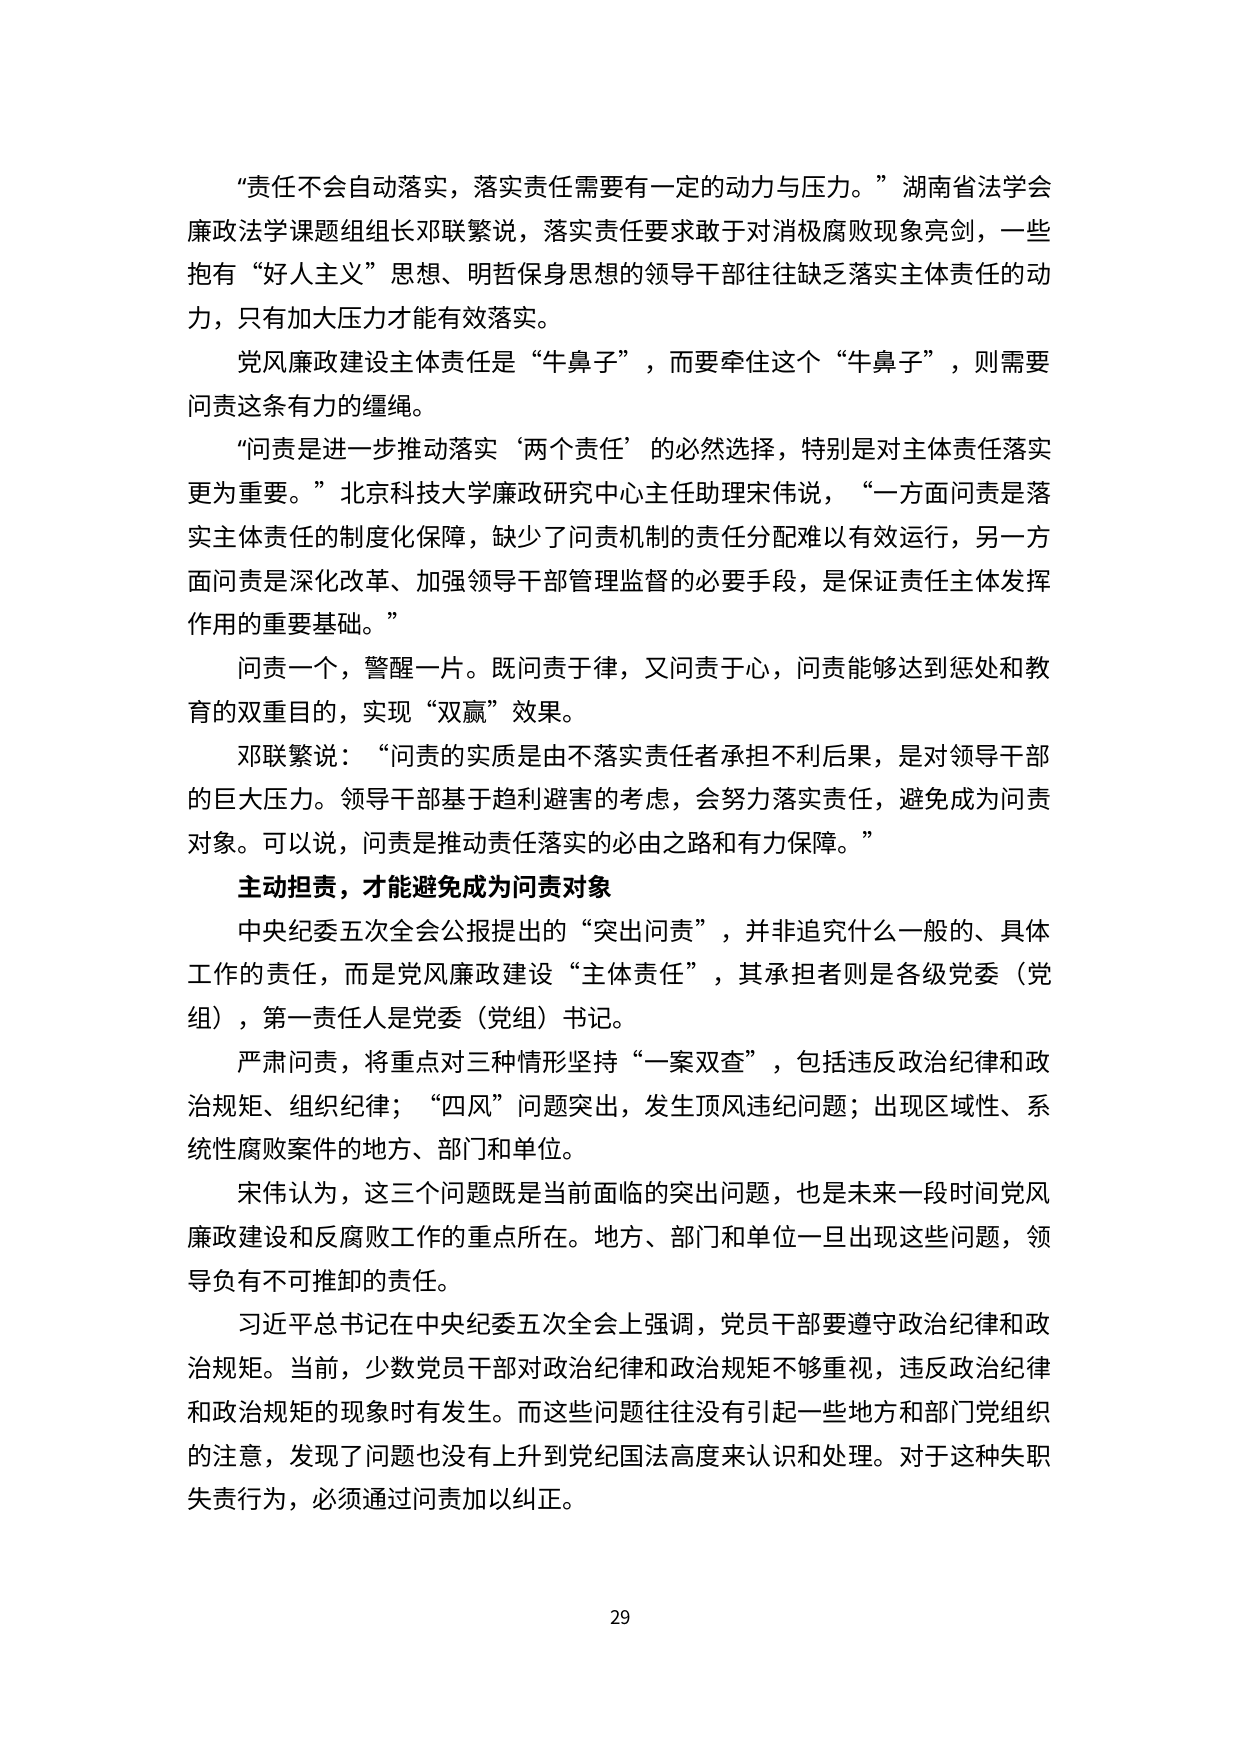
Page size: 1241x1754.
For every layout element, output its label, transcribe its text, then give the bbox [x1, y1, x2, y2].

text 问责一个，警醒一片。既问责于律，又问责于心，问责能够达到惩处和教育的双重目的，实现“双赢”效果。 [187, 642, 1053, 730]
text “问责是进一步推动落实‘两个责任’的必然选择，特别是对主体责任落实更为重要。”北京科技大学廉政研究中心主任助理宋伟说，“一方面问责是落实主体责任的制度化保障，缺少了问责机制的责任分配难以有效运行，另一方面问责是深化改革、加强领导干部管理监督的必要手段，是保证责任主体发挥作用的重要基础。” [187, 424, 1053, 642]
text 党风廉政建设主体责任是“牛鼻子”，而要牵住这个“牛鼻子”，则需要问责这条有力的缰绳。 [187, 336, 1053, 424]
text 宋伟认为，这三个问题既是当前面临的突出问题，也是未来一段时间党风廉政建设和反腐败工作的重点所在。地方、部门和单位一旦出现这些问题，领导负有不可推卸的责任。 [187, 1167, 1053, 1299]
text 习近平总书记在中央纪委五次全会上强调，党员干部要遵守政治纪律和政治规矩。当前，少数党员干部对政治纪律和政治规矩不够重视，违反政治纪律和政治规矩的现象时有发生。而这些问题往往没有引起一些地方和部门党组织的注意，发现了问题也没有上升到党纪国法高度来认识和处理。对于这种失职失责行为，必须通过问责加以纠正。 [187, 1299, 1053, 1517]
text 严肃问责，将重点对三种情形坚持“一案双查”，包括违反政治纪律和政治规矩、组织纪律；“四风”问题突出，发生顶风违纪问题；出现区域性、系统性腐败案件的地方、部门和单位。 [187, 1036, 1053, 1167]
text 中央纪委五次全会公报提出的“突出问责”，并非追究什么一般的、具体工作的责任，而是党风廉政建设“主体责任”，其承担者则是各级党委（党组），第一责任人是党委（党组）书记。 [187, 905, 1053, 1036]
text 邓联繁说：“问责的实质是由不落实责任者承担不利后果，是对领导干部的巨大压力。领导干部基于趋利避害的考虑，会努力落实责任，避免成为问责对象。可以说，问责是推动责任落实的必由之路和有力保障。” [187, 730, 1053, 861]
text “责任不会自动落实，落实责任需要有一定的动力与压力。”湖南省法学会廉政法学课题组组长邓联繁说，落实责任要求敢于对消极腐败现象亮剑，一些抱有“好人主义”思想、明哲保身思想的领导干部往往缺乏落实主体责任的动力，只有加大压力才能有效落实。 [187, 161, 1053, 336]
text 主动担责，才能避免成为问责对象 [187, 861, 1053, 905]
